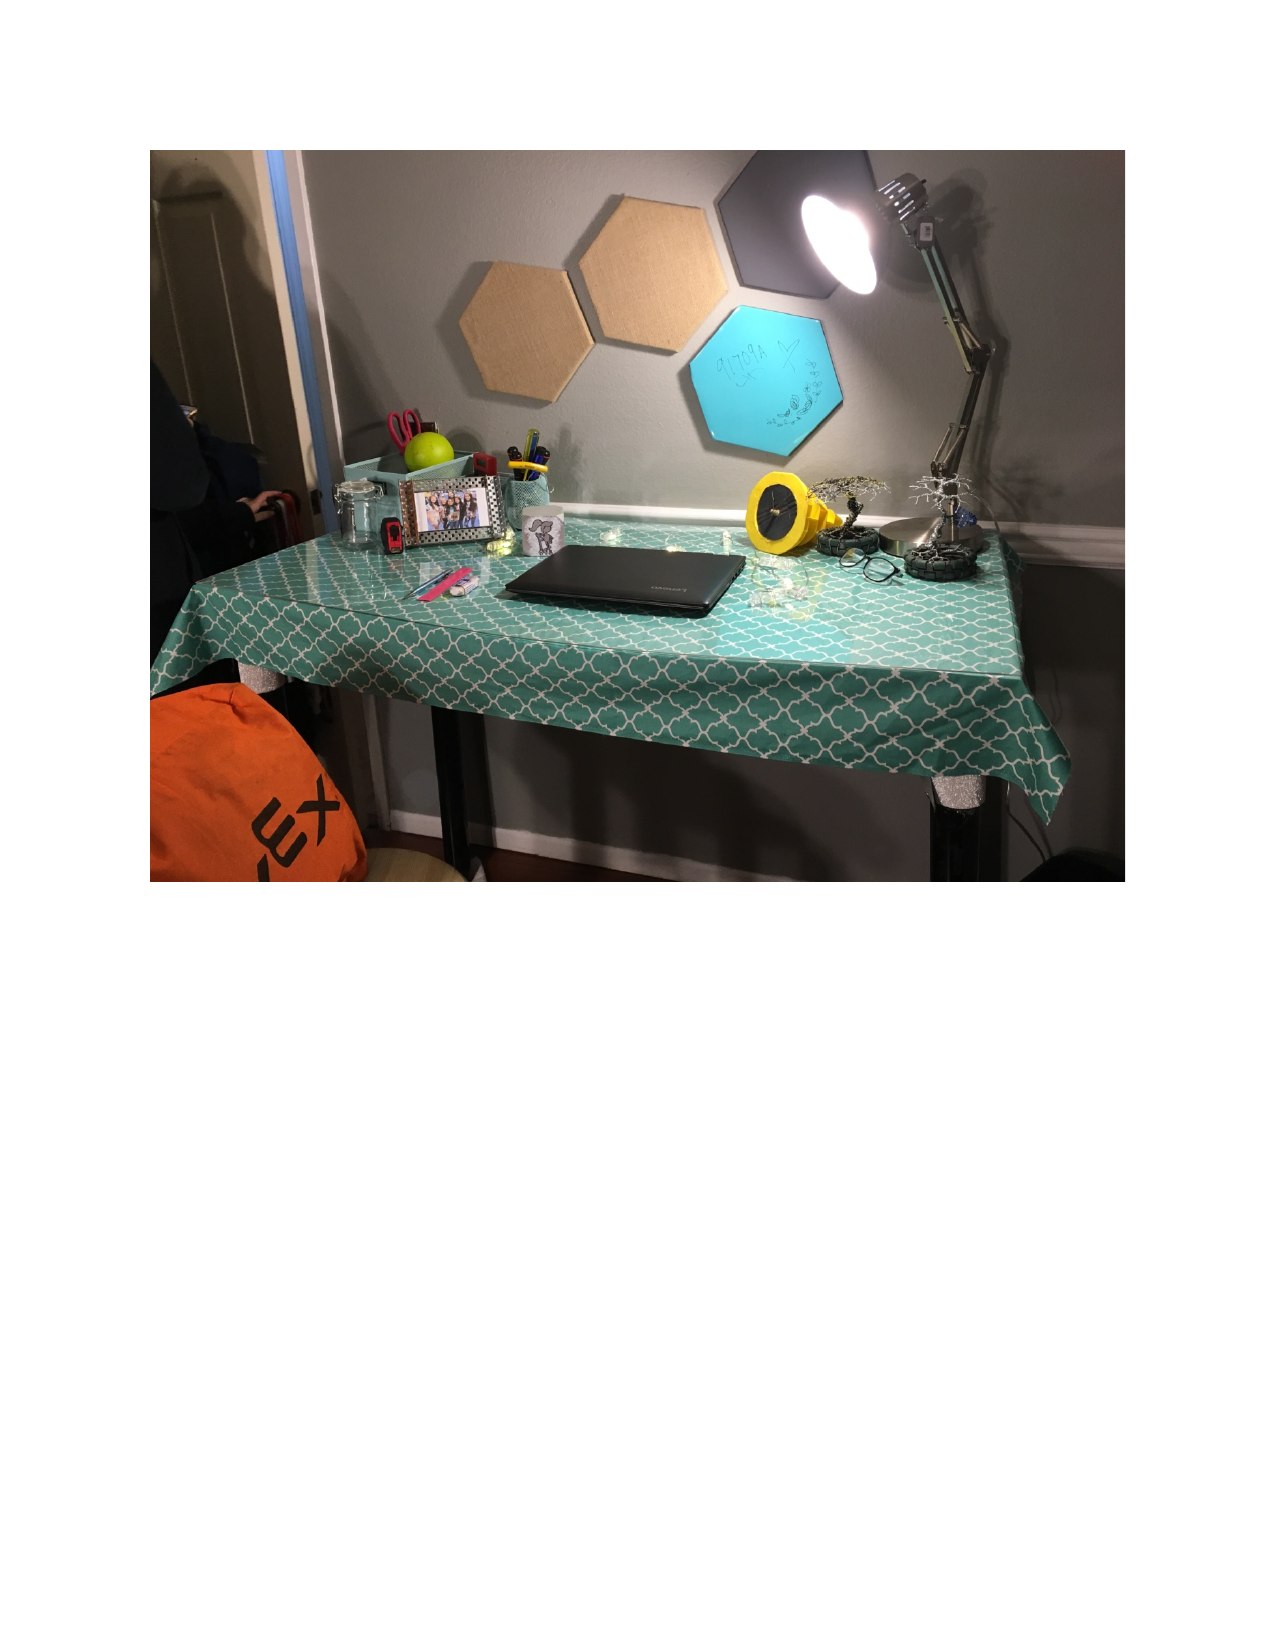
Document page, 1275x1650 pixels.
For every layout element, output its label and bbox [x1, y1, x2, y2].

picture [150, 150, 1125, 882]
